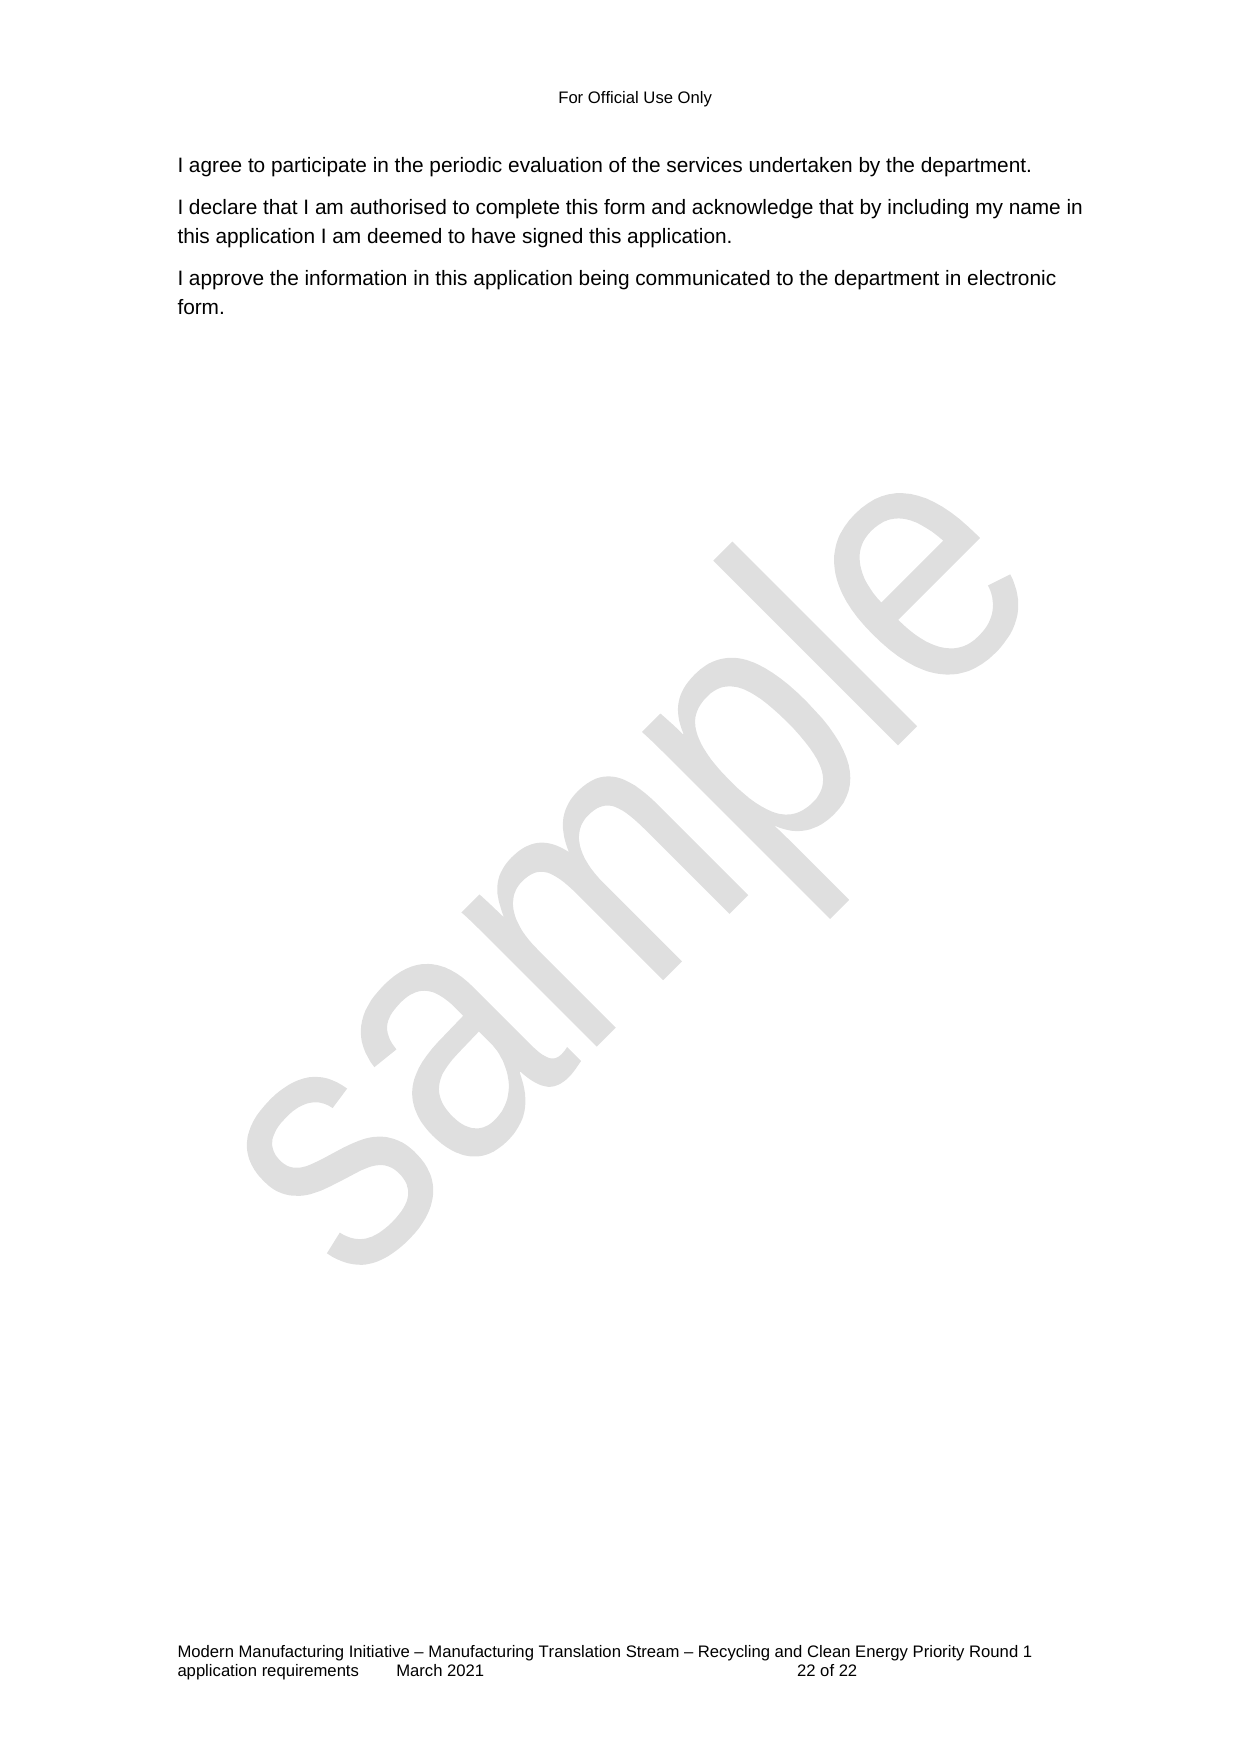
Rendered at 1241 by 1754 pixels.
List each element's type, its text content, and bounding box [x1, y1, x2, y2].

text I approve the information in this application being communicated to the department in electronic form. [177, 260, 1092, 318]
text I agree to participate in the periodic evaluation of the services undertaken by the department. [177, 148, 1092, 177]
text I declare that I am authorised to complete this form and acknowledge that by including my name in this application I am deemed to have signed this application. [177, 189, 1092, 248]
